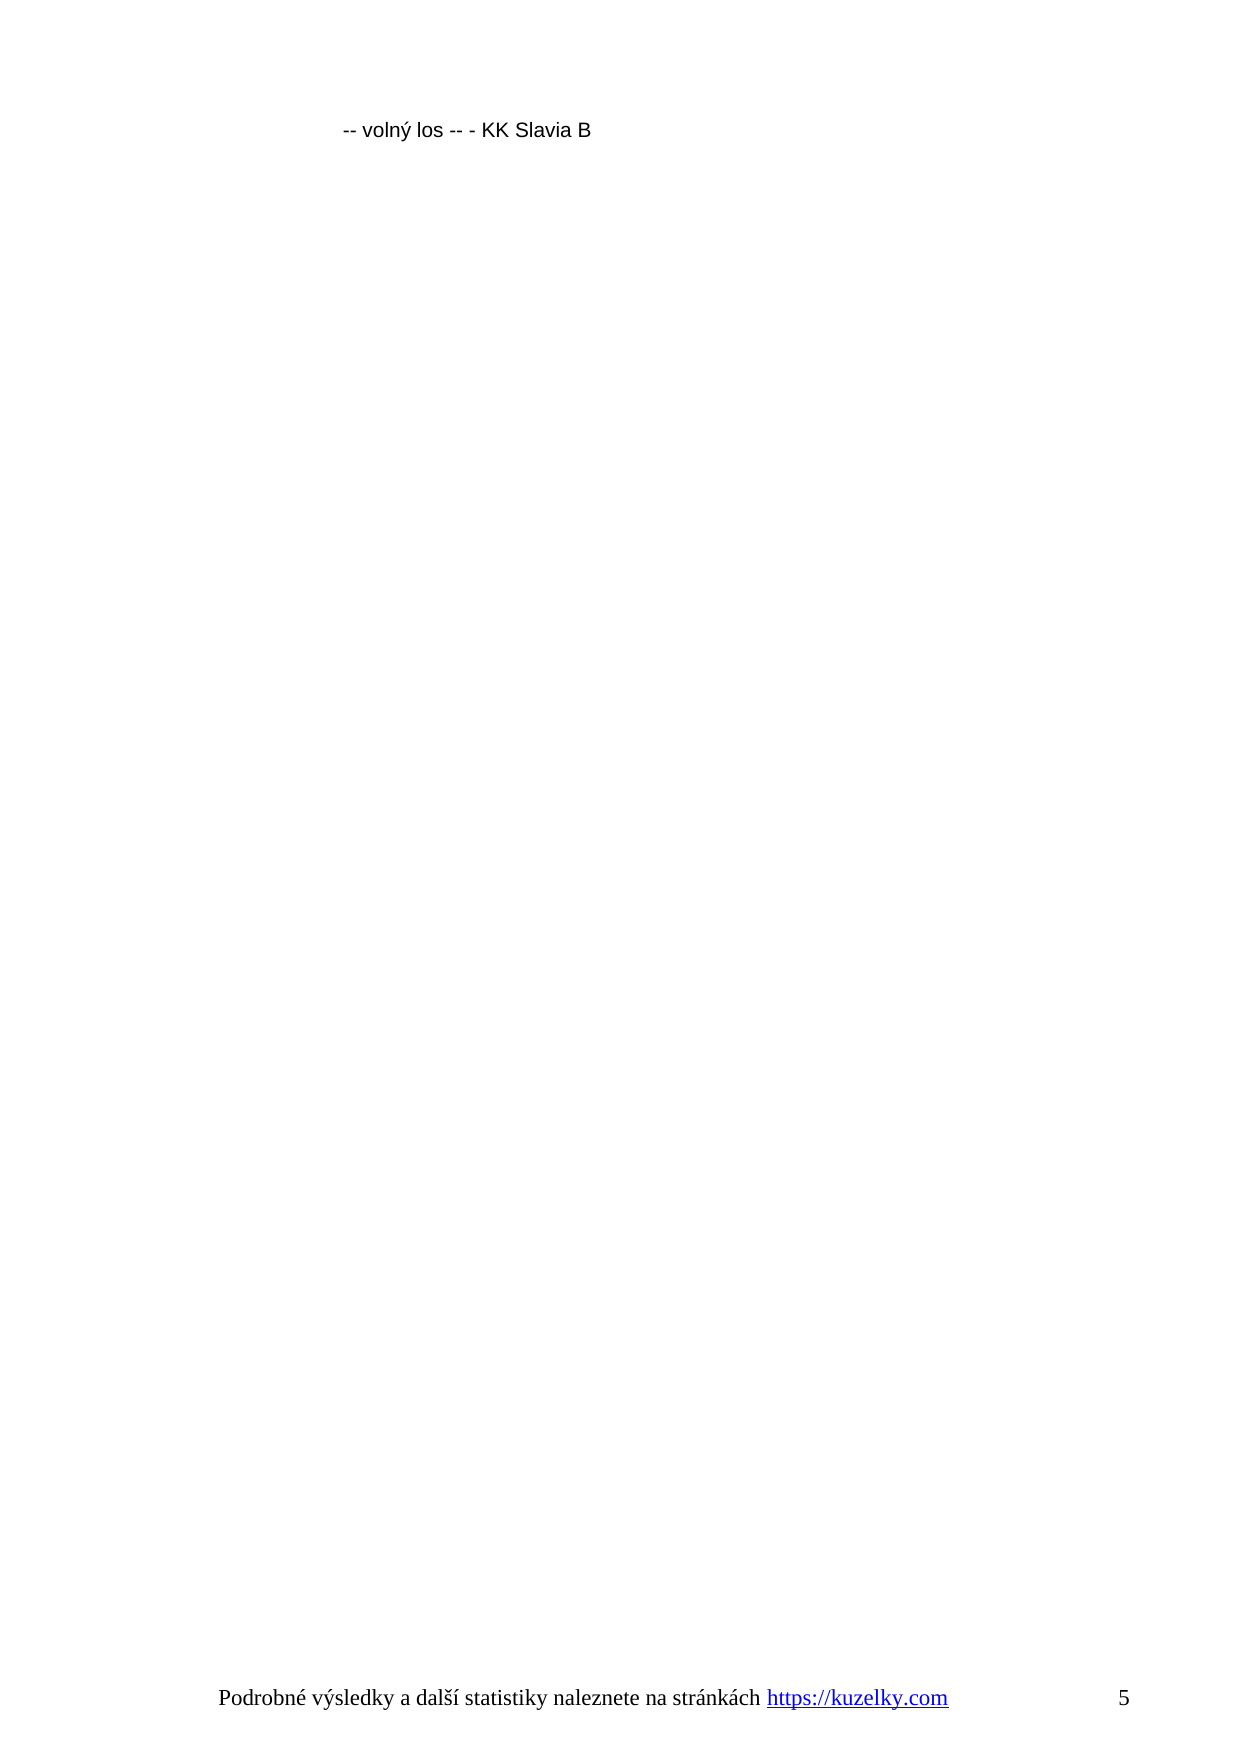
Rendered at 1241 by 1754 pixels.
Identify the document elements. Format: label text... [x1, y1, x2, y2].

text -- volný los -- - KK Slavia B [106, 118, 1134, 142]
